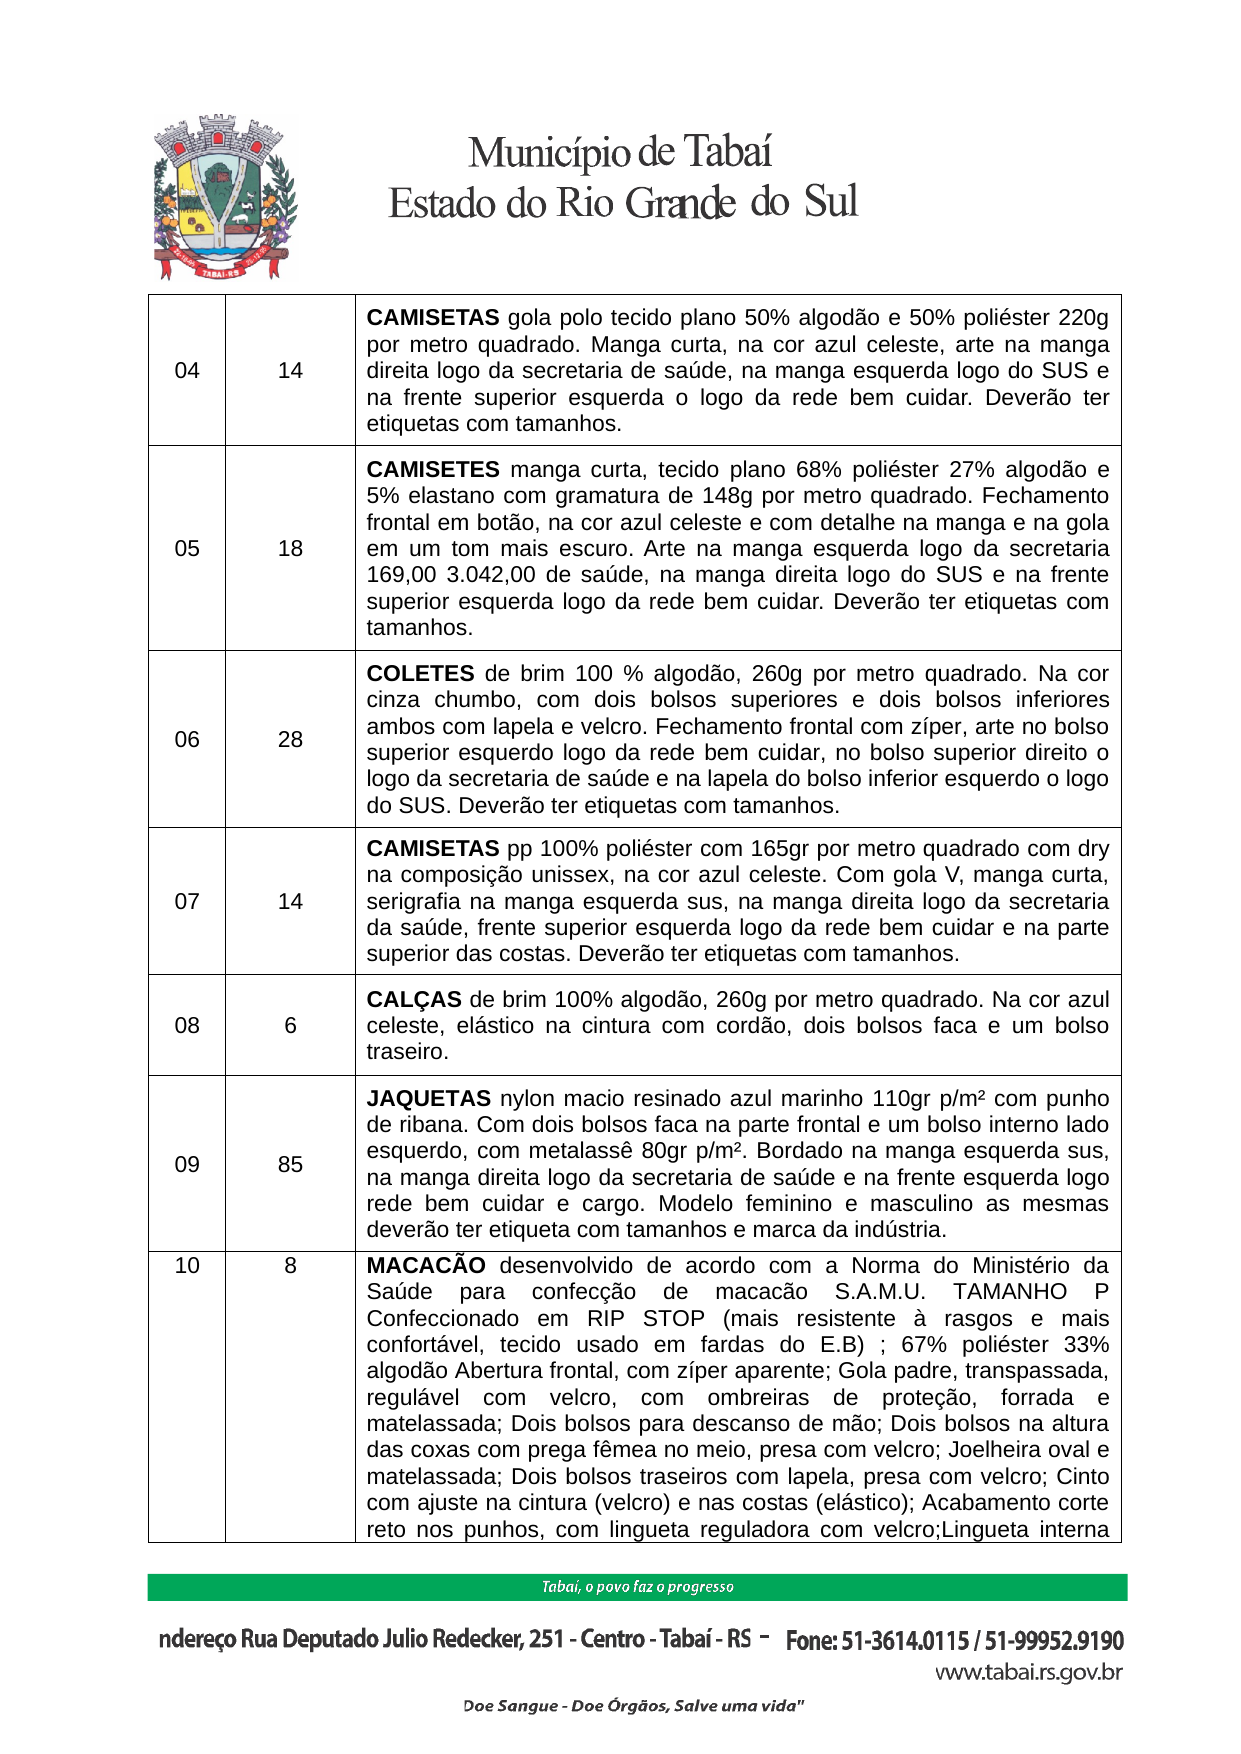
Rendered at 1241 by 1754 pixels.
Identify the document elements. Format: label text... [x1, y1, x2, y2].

table_cell 6 [226, 975, 355, 1075]
picture [786, 1627, 1125, 1654]
table_cell COLETES de brim 100 % algodão, 260g por metro quadrado. Na cor cinza chumbo, com dois bolsos superiores e dois bolsos inferiores ambos com lapela e velcro. Fechamento frontal com zíper, arte no bolso superior esquerdo logo da rede bem cuidar, no bolso superior direito o logo da secretaria de saúde e na lapela do bolso inferior esquerdo o logo do SUS. Deverão ter etiquetas com tamanhos. [356, 651, 1121, 827]
picture [453, 1696, 807, 1715]
table_cell 04 [149, 295, 225, 445]
picture [540, 1577, 736, 1598]
table_cell 08 [149, 975, 225, 1075]
table_cell JAQUETAS nylon macio resinado azul marinho 110gr p/m² com punho de ribana. Com dois bolsos faca na parte frontal e um bolso interno lado esquerdo, com metalassê 80gr p/m². Bordado na manga esquerda sus, na manga direita logo da secretaria de saúde e na frente esquerda logo rede bem cuidar e cargo. Modelo feminino e masculino as mesmas deverão ter etiqueta com tamanhos e marca da indústria. [356, 1076, 1121, 1251]
table_cell 06 [149, 651, 225, 827]
table_cell 07 [149, 828, 225, 974]
table_cell 05 [149, 446, 225, 650]
table_cell CALÇAS de brim 100% algodão, 260g por metro quadrado. Na cor azul celeste, elástico na cintura com cordão, dois bolsos faca e um bolso traseiro. [356, 975, 1121, 1075]
table_cell 18 [226, 446, 355, 650]
table_cell CAMISETES manga curta, tecido plano 68% poliéster 27% algodão e 5% elastano com gramatura de 148g por metro quadrado. Fechamento frontal em botão, na cor azul celeste e com detalhe na manga e na gola em um tom mais escuro. Arte na manga esquerda logo da secretaria 169,00 3.042,00 de saúde, na manga direita logo do SUS e na frente superior esquerda logo da rede bem cuidar. Deverão ter etiquetas com tamanhos. [356, 446, 1121, 650]
table_cell 8 [226, 1252, 355, 1542]
table_cell CAMISETAS pp 100% poliéster com 165gr por metro quadrado com dry na composição unissex, na cor azul celeste. Com gola V, manga curta, serigrafia na manga esquerda sus, na manga direita logo da secretaria da saúde, frente superior esquerda logo da rede bem cuidar e na parte superior das costas. Deverão ter etiquetas com tamanhos. [356, 828, 1121, 974]
table_cell 10 [149, 1252, 225, 1542]
table_cell 09 [149, 1076, 225, 1251]
table_cell 14 [226, 828, 355, 974]
table_cell 14 [226, 295, 355, 445]
picture [466, 199, 470, 215]
table_cell 28 [226, 651, 355, 827]
table_cell CAMISETAS gola polo tecido plano 50% algodão e 50% poliéster 220g por metro quadrado. Manga curta, na cor azul celeste, arte na manga direita logo da secretaria de saúde, na manga esquerda logo do SUS e na frente superior esquerda o logo da rede bem cuidar. Deverão ter etiquetas com tamanhos. [356, 295, 1121, 445]
picture [139, 114, 299, 280]
picture [466, 133, 633, 219]
table_cell 85 [226, 1076, 355, 1251]
picture [146, 1624, 750, 1652]
picture [924, 1660, 1125, 1685]
